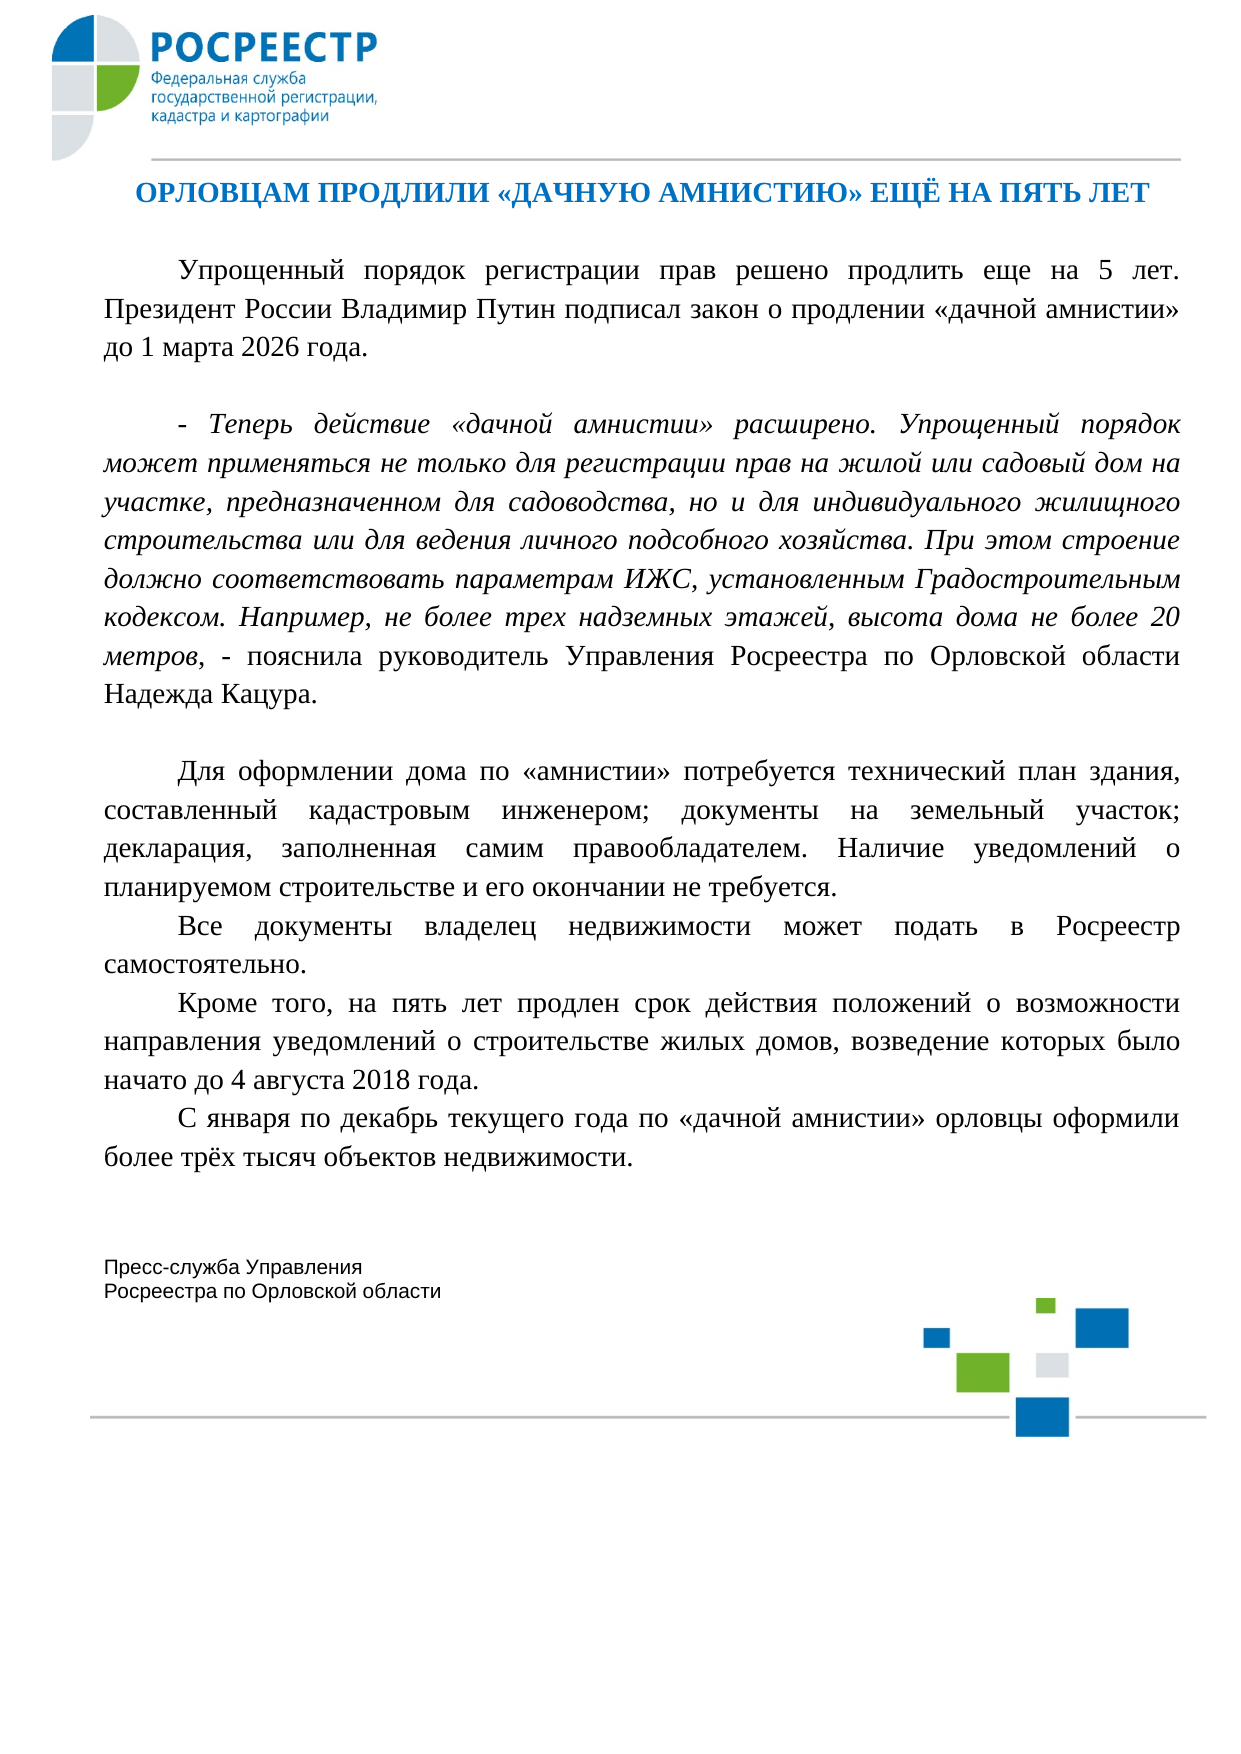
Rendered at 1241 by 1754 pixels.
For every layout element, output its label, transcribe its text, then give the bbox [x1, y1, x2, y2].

picture [51, 15, 1181, 161]
text Кроме того, на пять лет продлен срок действия положений о возможности направления уведомлений о строительстве жилых домов, возведение которых было начато до 4 августа 2018 года. [103, 985, 1181, 1095]
text Все документы владелец недвижимости может подать в Росреестр самостоятельно. [103, 908, 1181, 980]
picture [90, 1298, 1207, 1437]
text Росреестра по Орловской области [103, 1278, 1181, 1302]
text Упрощенный порядок регистрации прав решено продлить еще на 5 лет. Президент России Владимир Путин подписал закон о продлении «дачной амнистии» до 1 марта 2026 года. [103, 252, 1181, 363]
text Пресс-служба Управления [103, 1254, 1181, 1278]
text ОРЛОВЦАМ ПРОДЛИЛИ «ДАЧНУЮ АМНИСТИЮ» ЕЩЁ НА ПЯТЬ ЛЕТ [103, 175, 1181, 209]
text - Теперь действие «дачной амнистии» расширено. Упрощенный порядок может применяться не только для регистрации прав на жилой или садовый дом на участке, предназначенном для садоводства, но и для индивидуального жилищного строительства или для ведения личного подсобного хозяйства. При этом строение должно соответствовать параметрам ИЖС, установленным Градостроительным кодексом. Например, не более трех надземных этажей, высота дома не более 20 метров, - пояснила руководитель Управления Росреестра по Орловской области Надежда Кацура. [103, 407, 1181, 710]
text Для оформлении дома по «амнистии» потребуется технический план здания, составленный кадастровым инженером; документы на земельный участок; декларация, заполненная самим правообладателем. Наличие уведомлений о планируемом строительстве и его окончании не требуется. [103, 753, 1181, 903]
text С января по декабрь текущего года по «дачной амнистии» орловцы оформили более трёх тысяч объектов недвижимости. [103, 1100, 1181, 1172]
